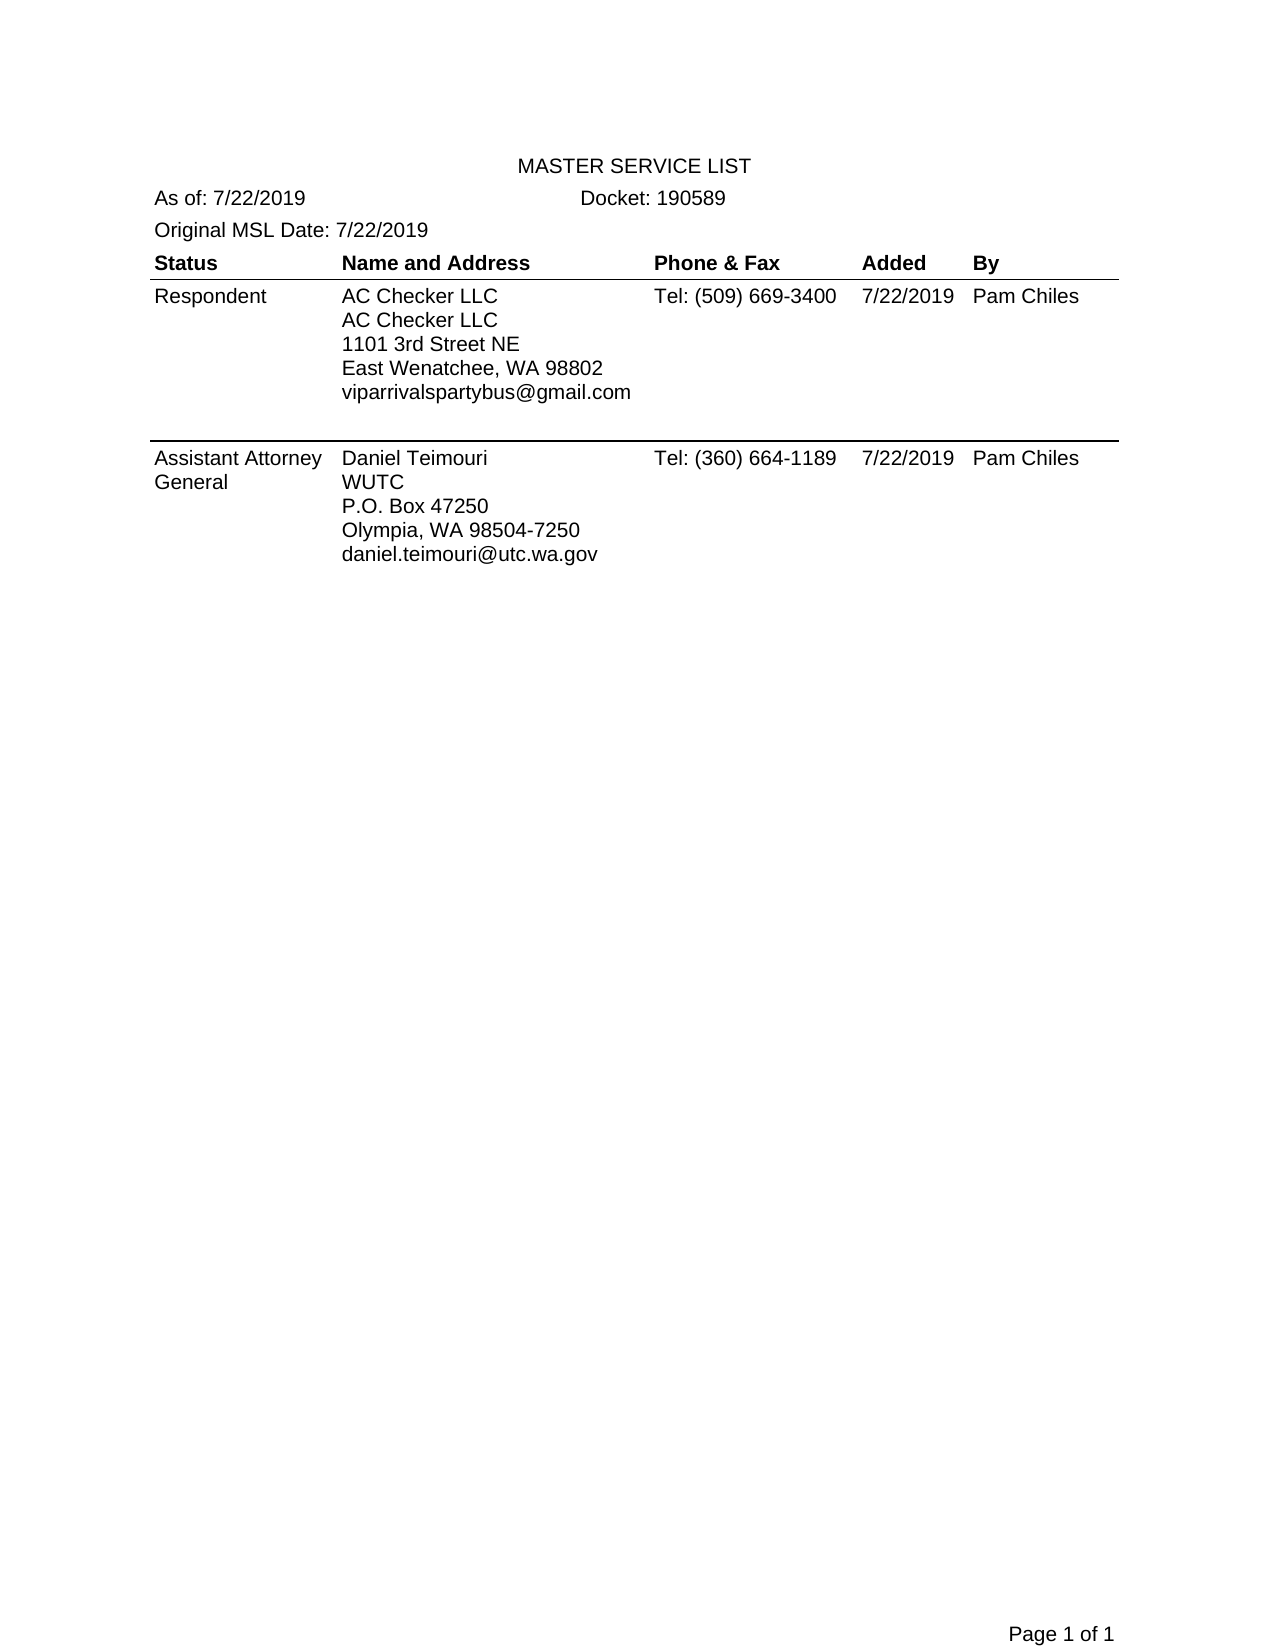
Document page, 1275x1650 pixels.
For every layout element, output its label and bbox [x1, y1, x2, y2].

table_header [150, 150, 1119, 279]
table_header [150, 442, 1119, 602]
table_header [150, 280, 1119, 440]
